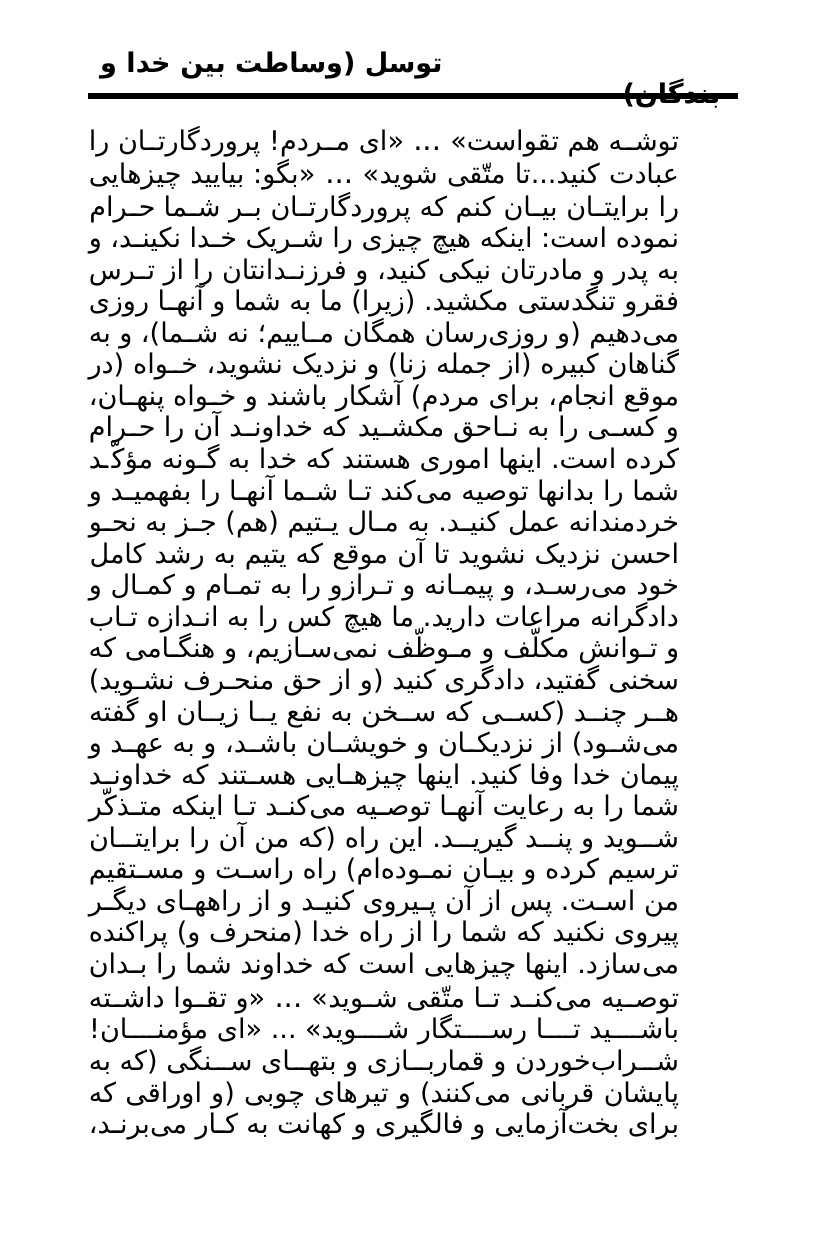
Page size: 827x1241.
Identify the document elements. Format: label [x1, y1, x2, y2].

text [89, 123, 679, 1140]
